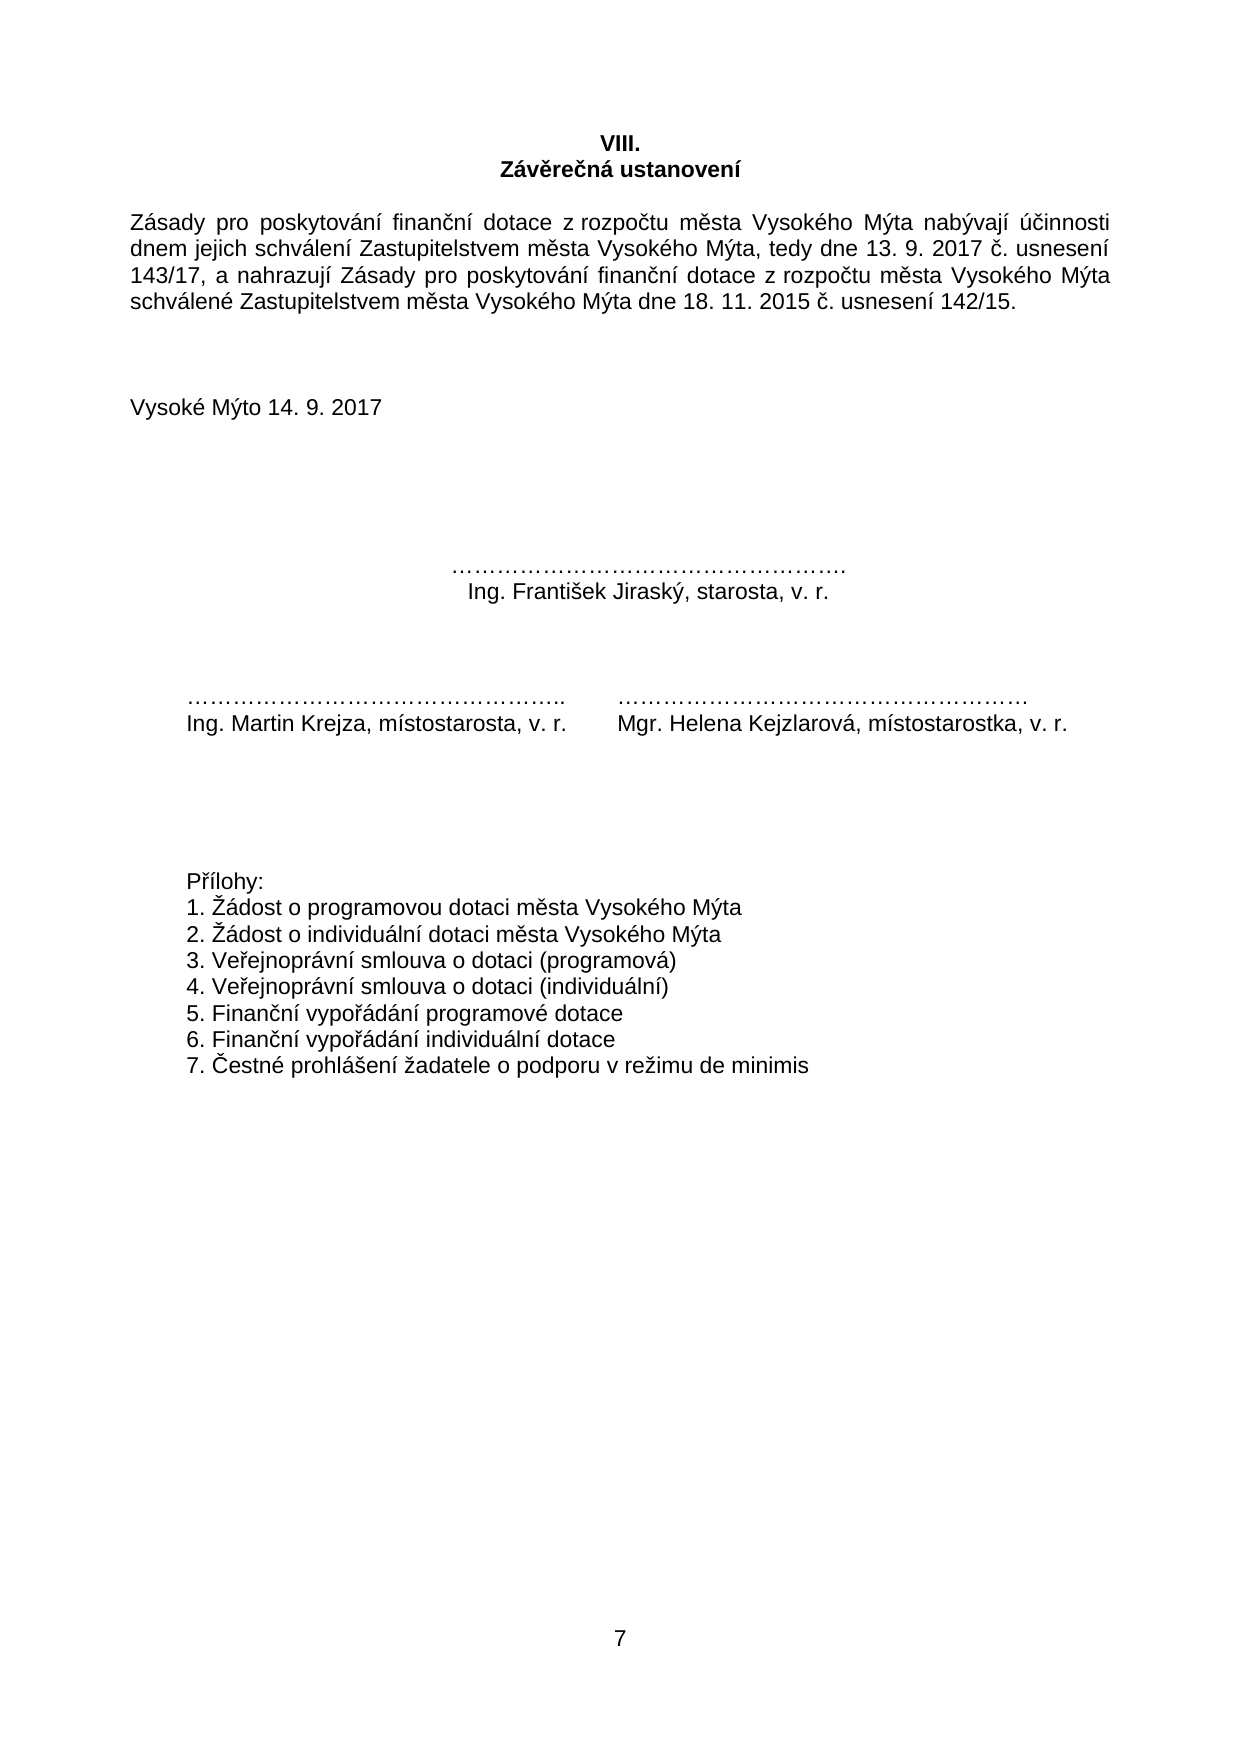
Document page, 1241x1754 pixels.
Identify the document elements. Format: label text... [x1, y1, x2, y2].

text 3. Veřejnoprávní smlouva o dotaci (programová) [186, 947, 1110, 973]
text Závěrečná ustanovení [130, 156, 1110, 183]
text Ing. František Jiraský, starosta, v. r. [186, 578, 1110, 604]
text 2. Žádost o individuální dotaci města Vysokého Mýta [186, 921, 1110, 947]
text 4. Veřejnoprávní smlouva o dotaci (individuální) [186, 973, 1110, 999]
text 6. Finanční vypořádání individuální dotace [186, 1026, 1110, 1052]
text Vysoké Mýto 14. 9. 2017 [130, 393, 1110, 420]
text ………………………………………….. ……………………………………………… [186, 683, 1110, 710]
text 1. Žádost o programovou dotaci města Vysokého Mýta [186, 894, 1110, 921]
text 5. Finanční vypořádání programové dotace [186, 999, 1110, 1026]
text VIII. [130, 130, 1110, 156]
text ……………………………………………. [186, 552, 1110, 578]
text Přílohy: [186, 868, 1110, 894]
text Zásady pro poskytování finanční dotace z rozpočtu města Vysokého Mýta nabývají účinnosti dnem jejich schválení Zastupitelstvem města Vysokého Mýta, tedy dne 13. 9. 2017 č. usnesení 143/17, a nahrazují Zásady pro poskytování finanční dotace z rozpočtu města Vysokého Mýta schválené Zastupitelstvem města Vysokého Mýta dne 18. 11. 2015 č. usnesení 142/15. [130, 209, 1110, 314]
text 7. Čestné prohlášení žadatele o podporu v režimu de minimis [186, 1052, 1110, 1079]
text Ing. Martin Krejza, místostarosta, v. r. Mgr. Helena Kejzlarová, místostarostka, v. r. [186, 710, 1110, 736]
